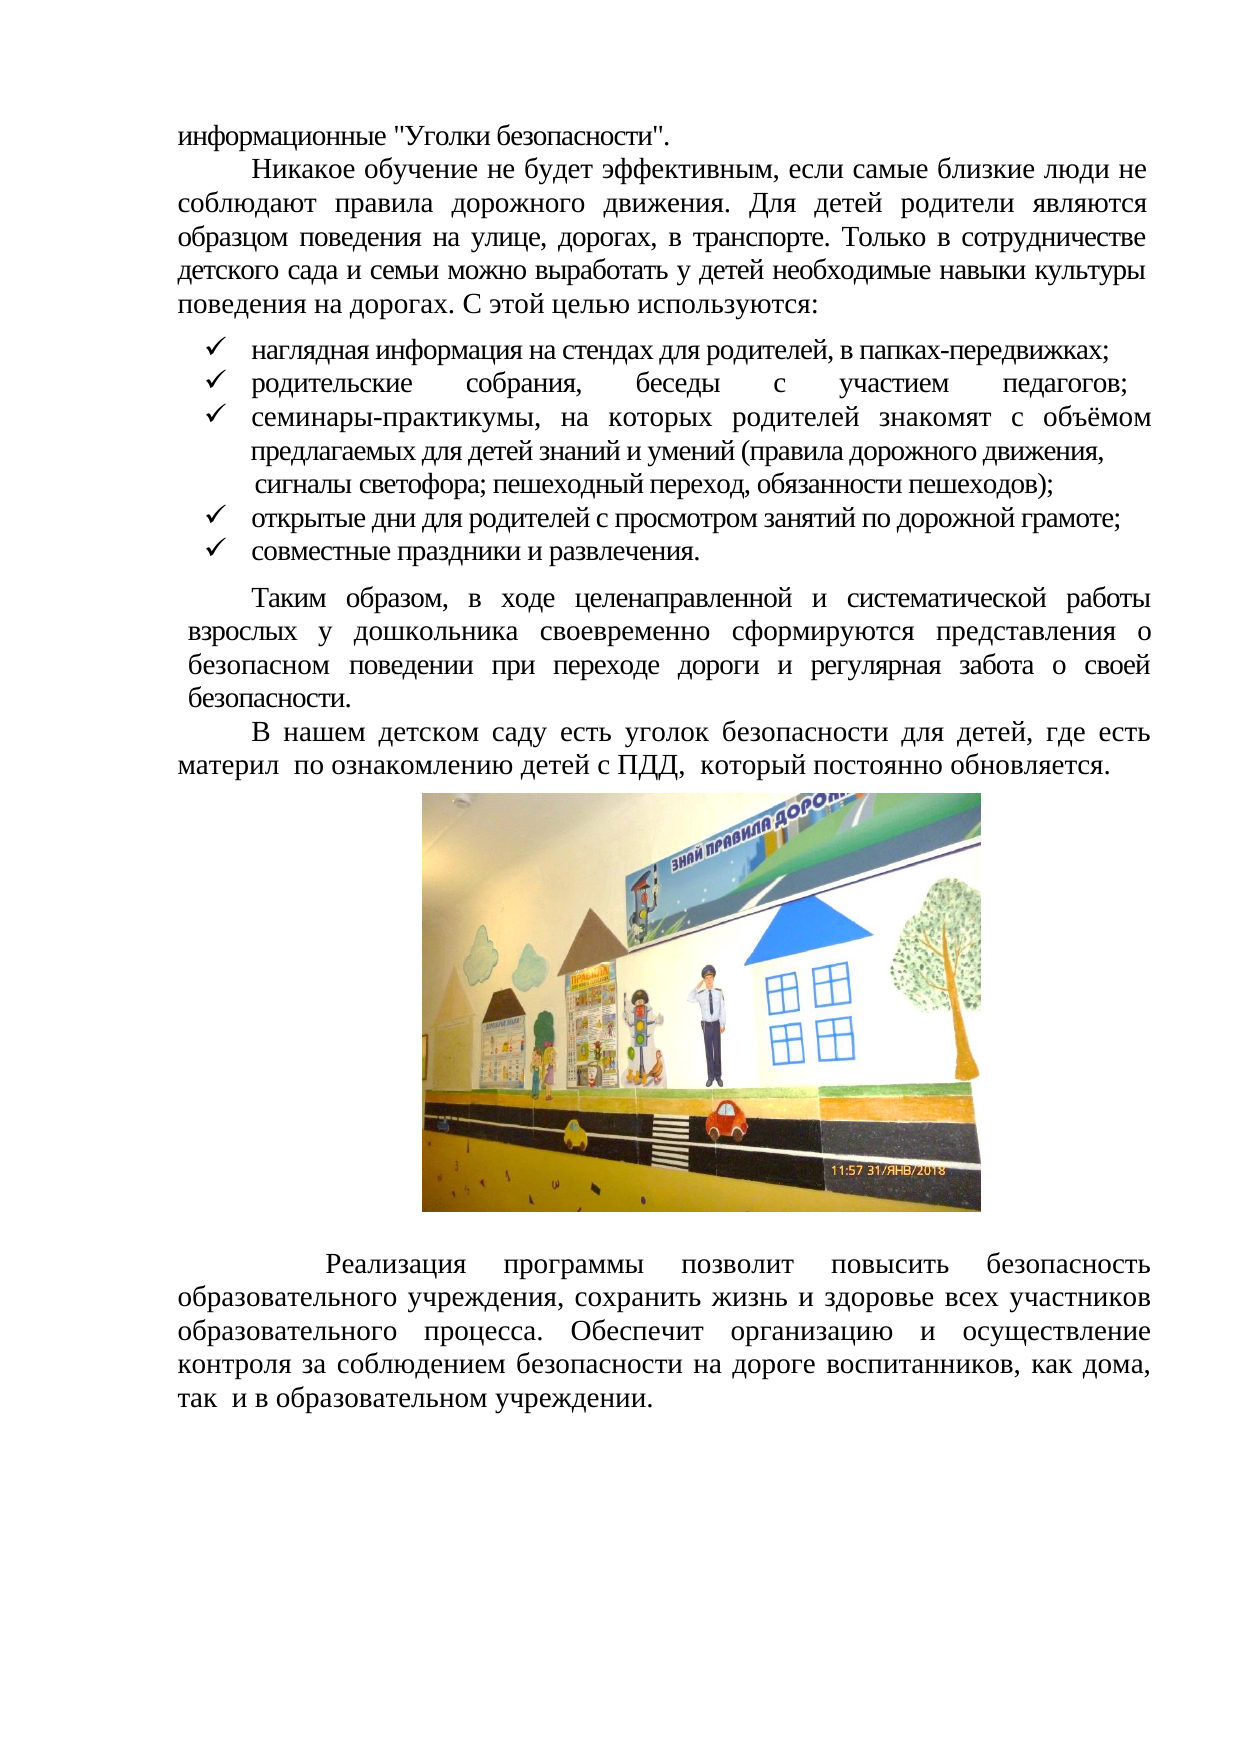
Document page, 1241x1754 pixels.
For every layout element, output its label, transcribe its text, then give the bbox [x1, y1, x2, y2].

list родительские собрания, беседы с участием педагогов; [130, 366, 1152, 399]
text Реализация программы позволит повысить безопасность образовательного учреждения, сохранить жизнь и здоровье всех участников образовательного процесса. Обеспечит организацию и осуществление контроля за соблюдением безопасности на дороге воспитанников, как дома, так и в образовательном учреждении. [177, 1246, 1152, 1414]
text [177, 118, 1152, 152]
text Никакое обучение не будет эффективным, если самые близкие люди не соблюдают правила дорожного движения. Для детей родители являются образцом поведения на улице, дорогах, в транспорте. Только в сотрудничестве детского сада и семьи можно выработать у детей необходимые навыки культуры поведения на дорогах. С этой целью используются: [177, 152, 1147, 319]
list совместные праздники и развлечения. [130, 533, 1152, 567]
list семинары-практикумы, на которых родителей знакомят с объёмом предлагаемых для детей знаний и умений (правила дорожного движения, [130, 399, 1152, 466]
list открытые дни для родителей с просмотром занятий по дорожной грамоте; [130, 500, 1152, 533]
picture [422, 793, 981, 1212]
list наглядная информация на стендах для родителей, в папках-передвижках; [130, 332, 1152, 366]
list сигналы светофора; пешеходный переход, обязанности пешеходов); [204, 466, 1152, 500]
text Таким образом, в ходе целенаправленной и систематической работы взрослых у дошкольника своевременно сформируются представления о безопасном поведении при переходе дороги и регулярная забота о своей безопасности. [188, 580, 1152, 714]
text В нашем детском саду есть уголок безопасности для детей, где есть материл по ознакомлению детей с ПДД, который постоянно обновляется. [177, 714, 1152, 781]
